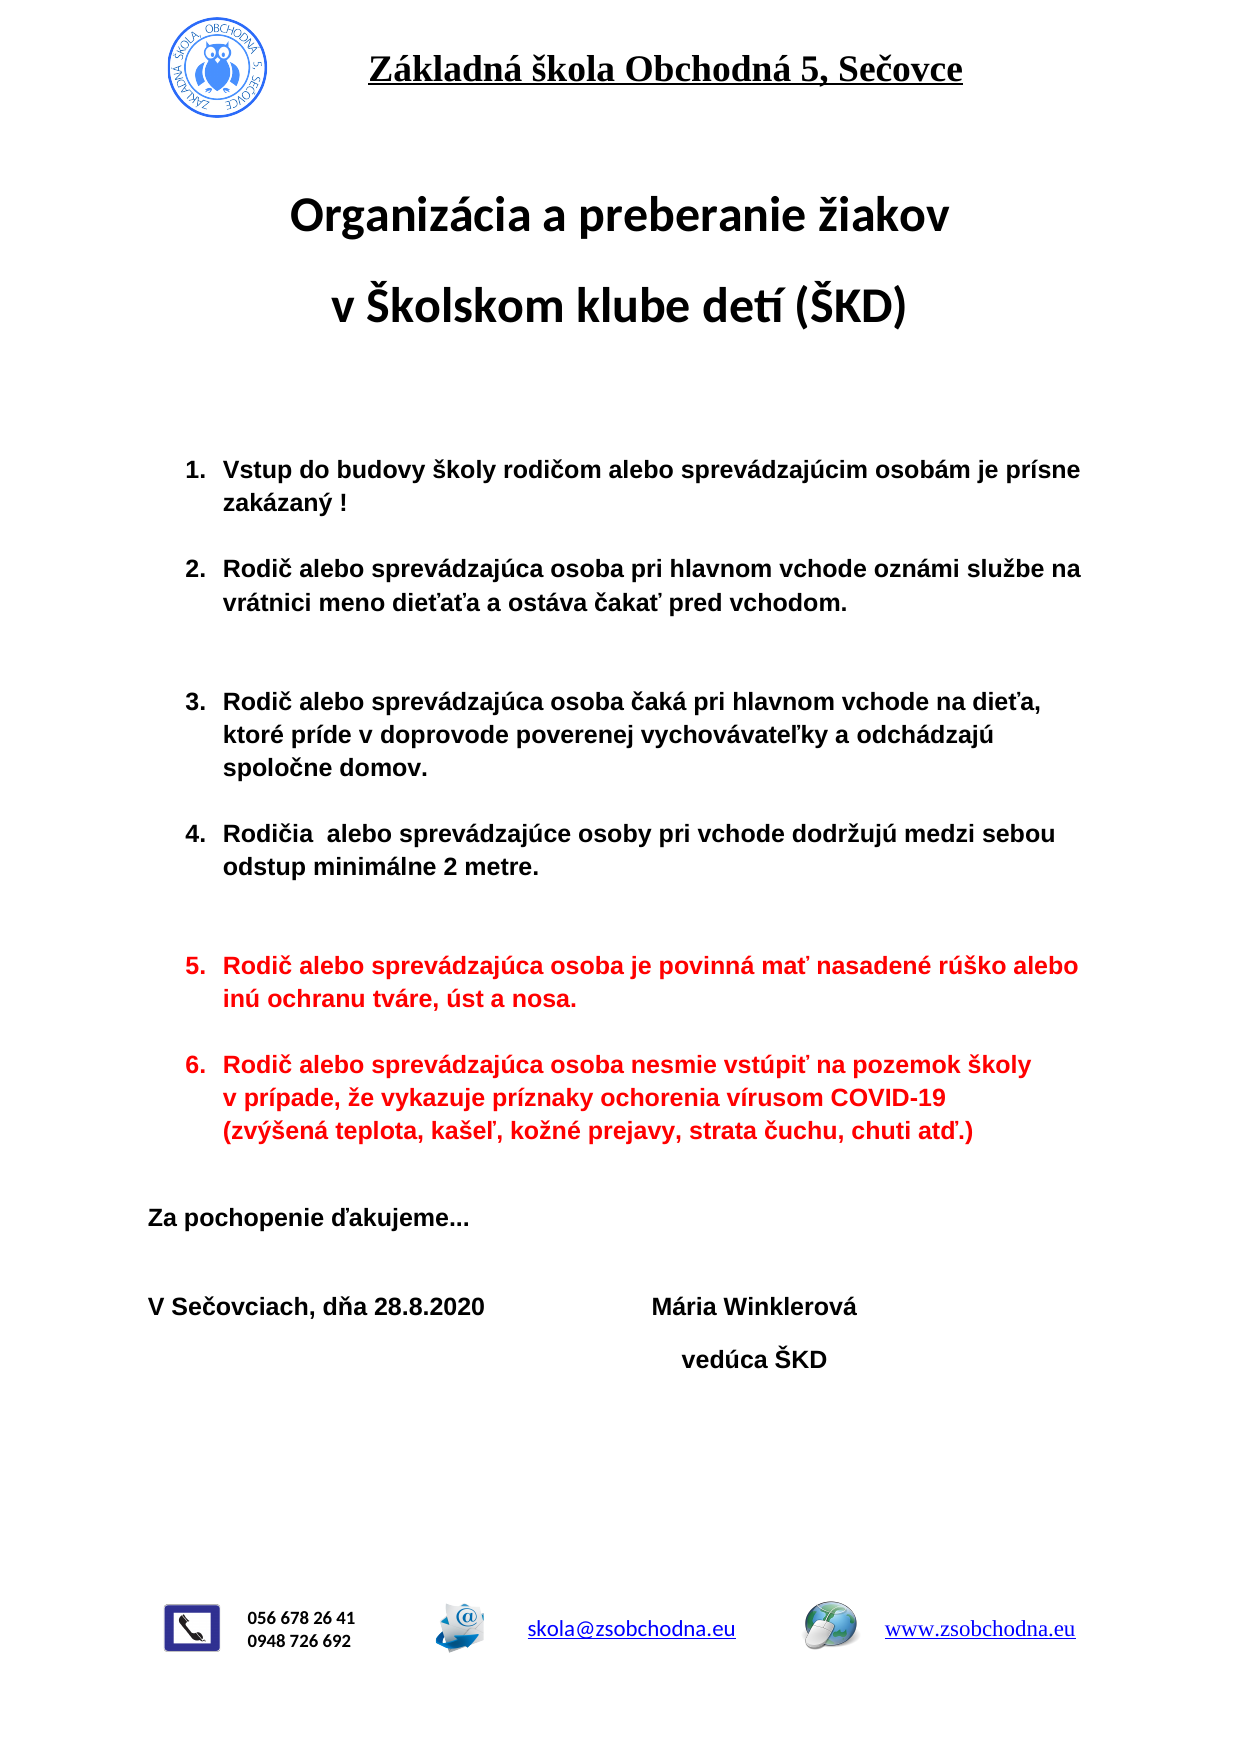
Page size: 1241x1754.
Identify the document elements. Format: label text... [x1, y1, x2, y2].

picture [163, 1604, 220, 1652]
text v Školskom klube detí (ŠKD) [148, 273, 1093, 334]
list Rodič alebo sprevádzajúca osoba čaká pri hlavnom vchode na dieťa, ktoré príde v doprovode poverenej vychovávateľky a odchádzajú spoločne domov. [185, 687, 1093, 781]
picture [167, 17, 268, 118]
list Rodič alebo sprevádzajúca osoba nesmie vstúpiť na pozemok školy v prípade, že vykazuje príznaky ochorenia vírusom COVID-19 [185, 1050, 1093, 1112]
text V Sečovciach, dňa 28.8.2020 Mária Winklerová [148, 1292, 1093, 1320]
text vedúca ŠKD [148, 1345, 1093, 1374]
picture [790, 1592, 872, 1664]
list Rodič alebo sprevádzajúca osoba je povinná mať nasadené rúško alebo inú ochranu tváre, úst a nosa. [185, 951, 1093, 1012]
list (zvýšená teplota, kašeľ, kožné prejavy, strata čuchu, chuti atď.) [223, 1116, 1093, 1144]
list Rodičia alebo sprevádzajúce osoby pri vchode dodržujú medzi sebou odstup minimálne 2 metre. [185, 819, 1093, 880]
list Rodič alebo sprevádzajúca osoba pri hlavnom vchode oznámi službe na vrátnici meno dieťaťa a ostáva čakať pred vchodom. [185, 554, 1093, 616]
picture [435, 1603, 484, 1653]
text Organizácia a preberanie žiakov [148, 183, 1093, 244]
text Za pochopenie ďakujeme... [148, 1203, 1093, 1231]
list Vstup do budovy školy rodičom alebo sprevádzajúcim osobám je prísne zakázaný ! [185, 455, 1093, 517]
